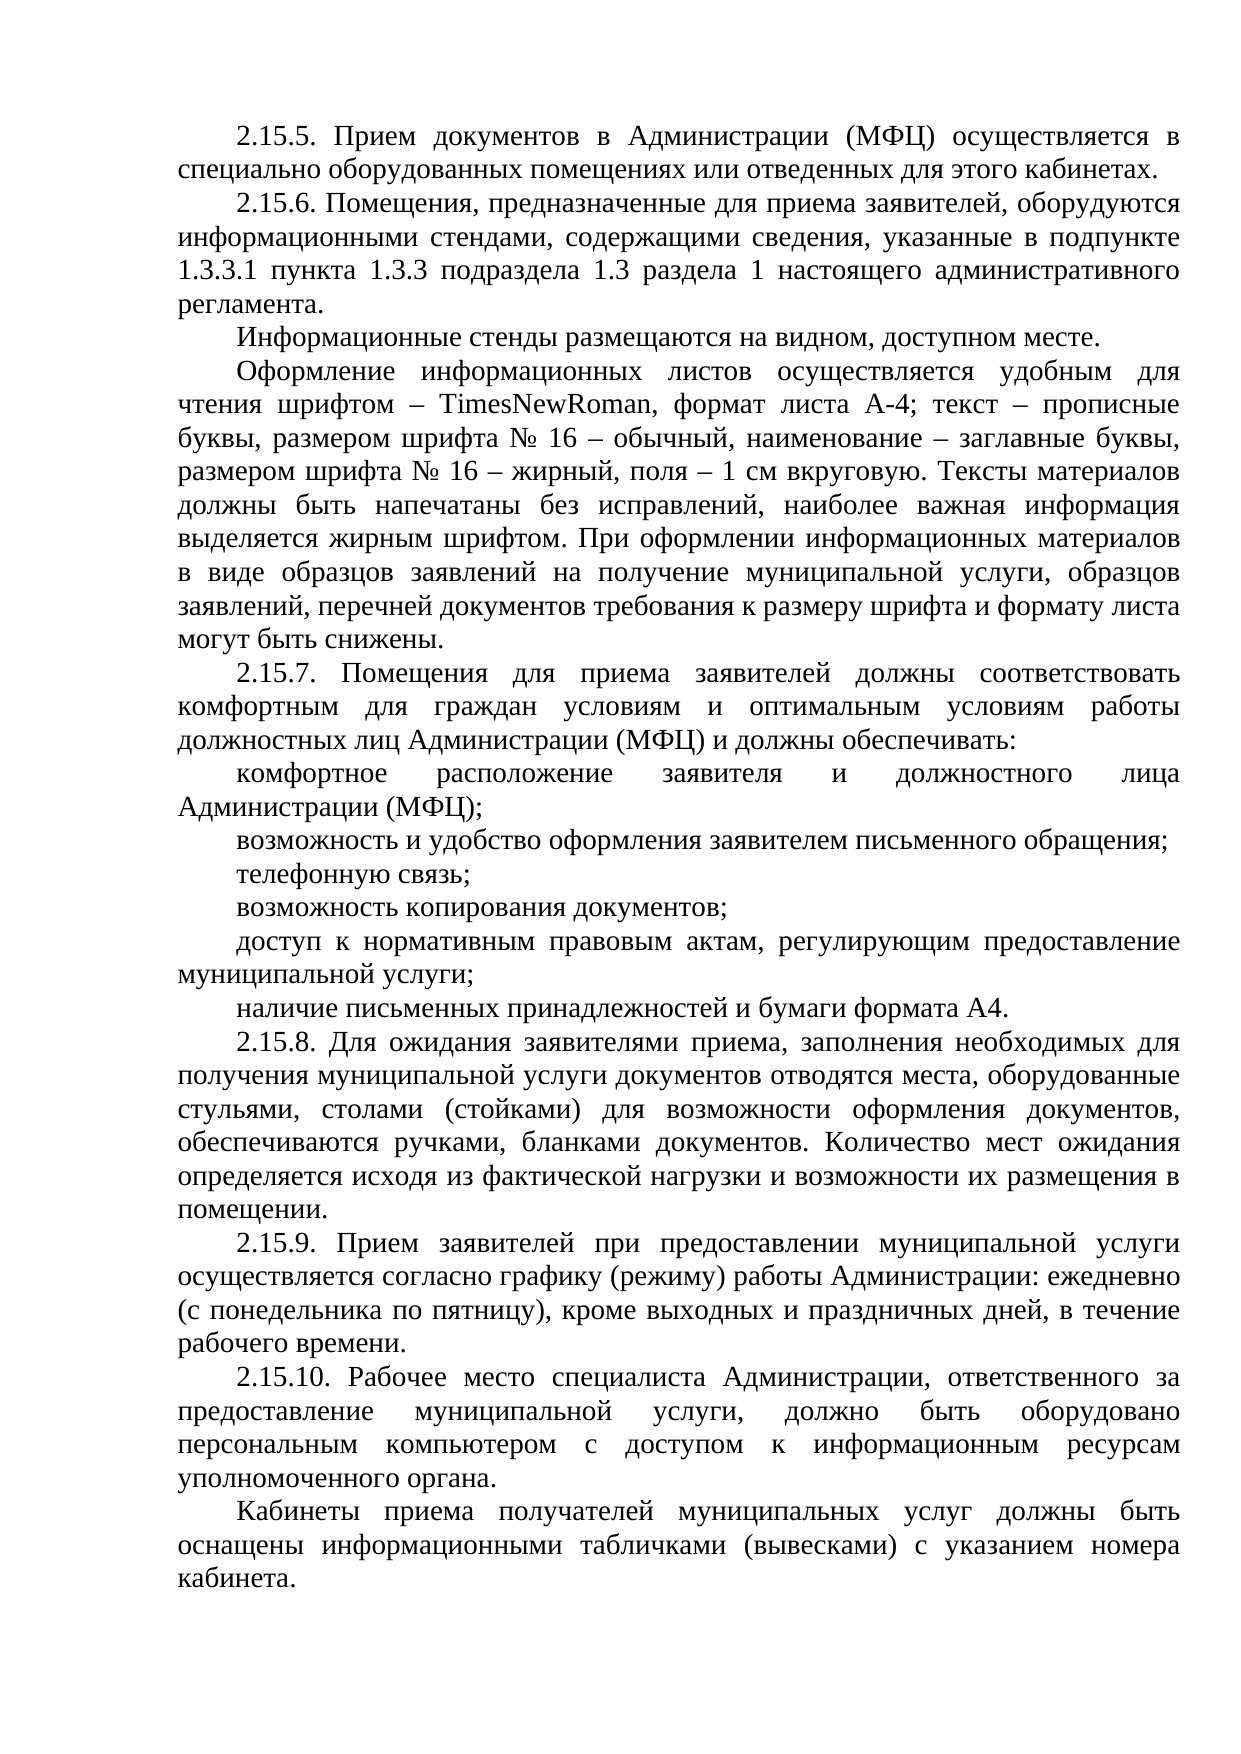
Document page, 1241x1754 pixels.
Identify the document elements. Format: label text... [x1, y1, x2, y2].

text 2.15.9. Прием заявителей при предоставлении муниципальной услуги осуществляется согласно графику (режиму) работы Администрации: ежедневно (с понедельника по пятницу), кроме выходных и праздничных дней, в течение рабочего времени. [177, 1225, 1181, 1359]
text телефонную связь; [177, 856, 1181, 889]
text Кабинеты приема получателей муниципальных услуг должны быть оснащены информационными табличками (вывесками) с указанием номера кабинета. [177, 1493, 1181, 1594]
text 2.15.5. Прием документов в Администрации (МФЦ) осуществляется в специально оборудованных помещениях или отведенных для этого кабинетах. [177, 118, 1181, 185]
text возможность и удобство оформления заявителем письменного обращения; [177, 822, 1181, 856]
text возможность копирования документов; [177, 889, 1181, 923]
text доступ к нормативным правовым актам, регулирующим предоставление муниципальной услуги; [177, 923, 1181, 990]
text 2.15.6. Помещения, предназначенные для приема заявителей, оборудуются информационными стендами, содержащими сведения, указанные в подпункте 1.3.3.1 пункта 1.3.3 подраздела 1.3 раздела 1 настоящего административного регламента. [177, 185, 1181, 319]
text Информационные стенды размещаются на видном, доступном месте. [177, 319, 1181, 353]
text 2.15.8. Для ожидания заявителями приема, заполнения необходимых для получения муниципальной услуги документов отводятся места, оборудованные стульями, столами (стойками) для возможности оформления документов, обеспечиваются ручками, бланками документов. Количество мест ожидания определяется исходя из фактической нагрузки и возможности их размещения в помещении. [177, 1024, 1181, 1225]
text наличие письменных принадлежностей и бумаги формата A4. [177, 990, 1181, 1024]
text 2.15.10. Рабочее место специалиста Администрации, ответственного за предоставление муниципальной услуги, должно быть оборудовано персональным компьютером с доступом к информационным ресурсам уполномоченного органа. [177, 1359, 1181, 1493]
text комфортное расположение заявителя и должностного лица Администрации (МФЦ); [177, 755, 1181, 822]
text Оформление информационных листов осуществляется удобным для чтения шрифтом – TimesNewRoman, формат листа A-4; текст – прописные буквы, размером шрифта № 16 – обычный, наименование – заглавные буквы, размером шрифта № 16 – жирный, поля – 1 см вкруговую. Тексты материалов должны быть напечатаны без исправлений, наиболее важная информация выделяется жирным шрифтом. При оформлении информационных материалов в виде образцов заявлений на получение муниципальной услуги, образцов заявлений, перечней документов требования к размеру шрифта и формату листа могут быть снижены. [177, 353, 1181, 655]
text 2.15.7. Помещения для приема заявителей должны соответствовать комфортным для граждан условиям и оптимальным условиям работы должностных лиц Администрации (МФЦ) и должны обеспечивать: [177, 655, 1181, 755]
